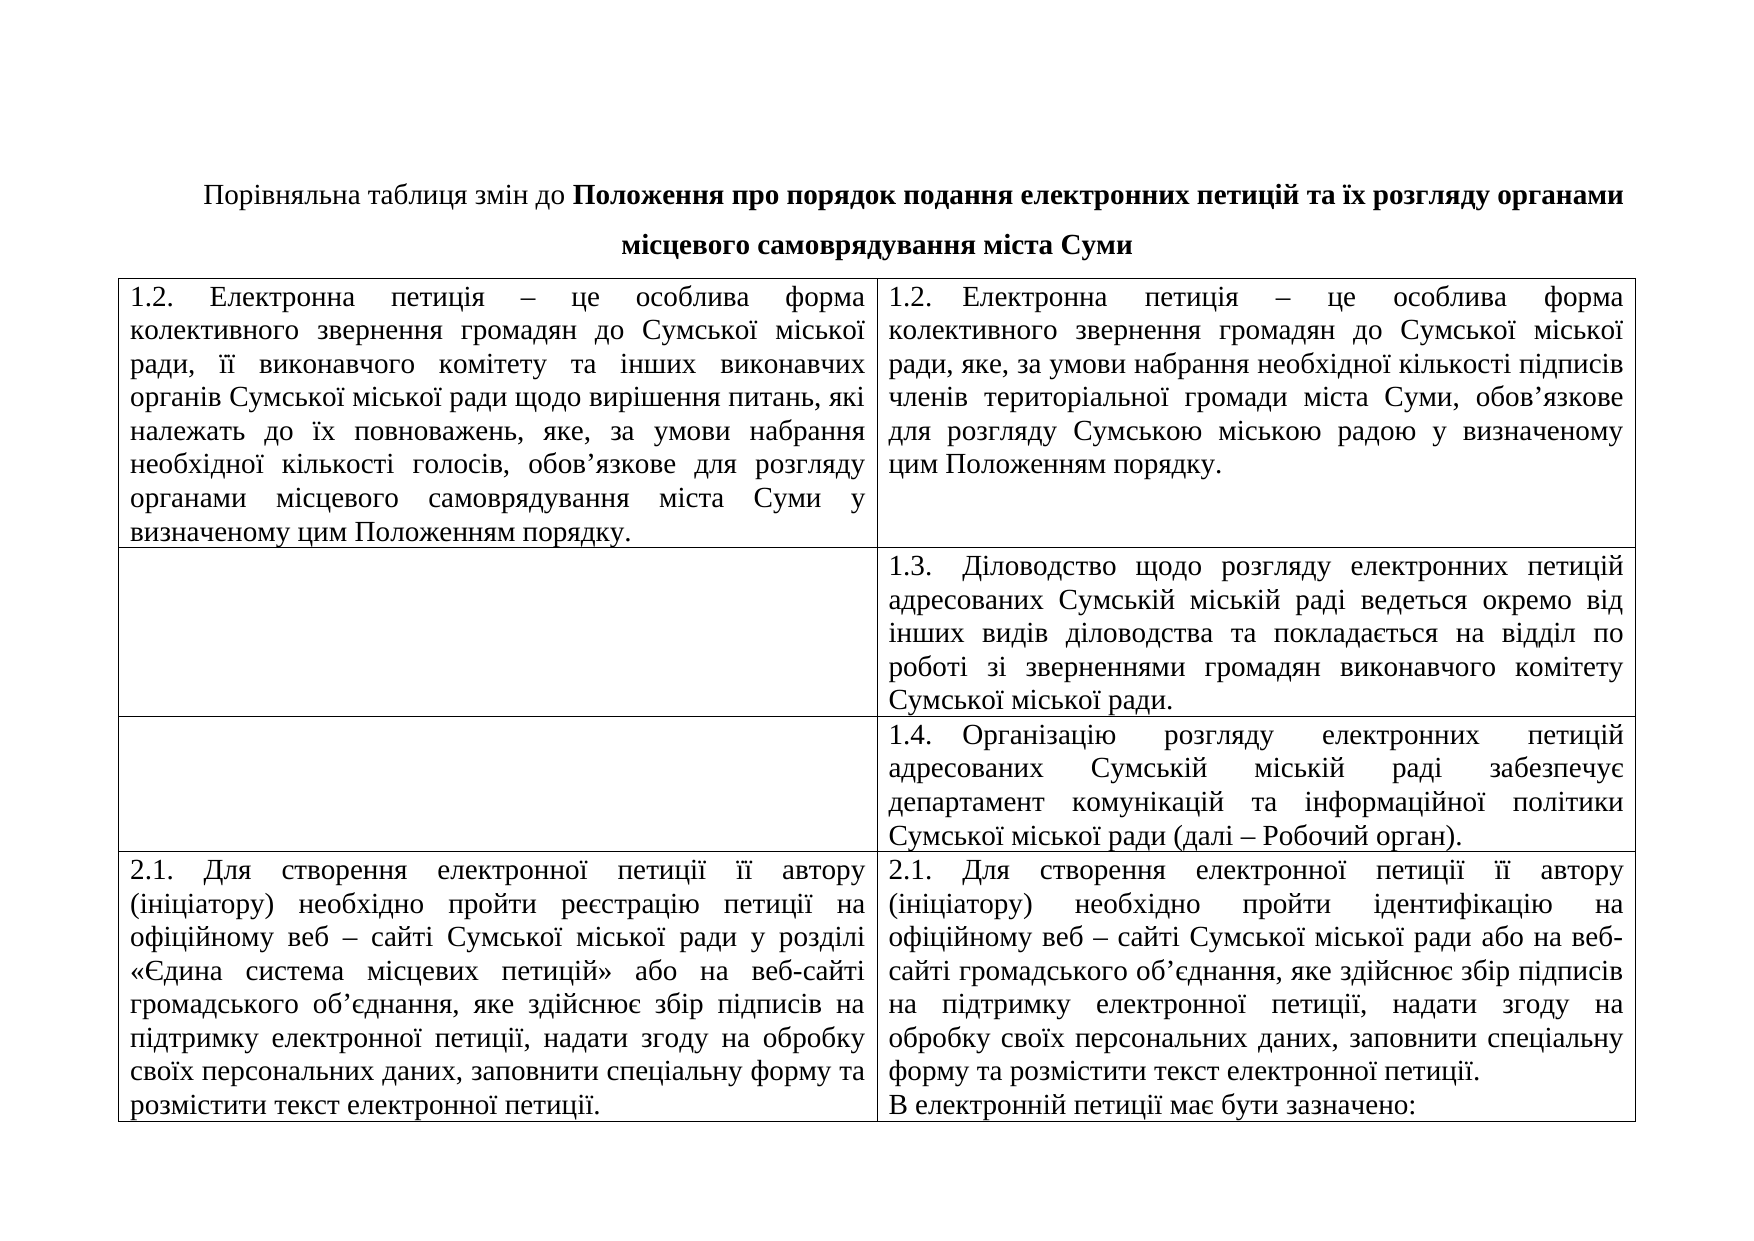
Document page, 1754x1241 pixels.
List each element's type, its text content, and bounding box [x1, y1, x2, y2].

table_cell 1.4. Організацію розгляду електронних петицій адресованих Сумській міській раді забезпечує департамент комунікацій та інформаційної політики Сумської міської ради (далі – Робочий орган). [878, 717, 1635, 851]
table_cell 1.3. Діловодство щодо розгляду електронних петицій адресованих Сумській міській раді ведеться окремо від інших видів діловодства та покладається на відділ по роботі зі зверненнями громадян виконавчого комітету Сумської міської ради. [878, 548, 1635, 716]
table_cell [119, 852, 877, 1121]
table_header 1.2. Електронна петиція – це особлива форма колективного звернення громадян до Сумської міської ради, її виконавчого комітету та інших виконавчих органів Сумської міської ради щодо вирішення питань, які належать до їх повноважень, яке, за умови набрання необхідної кількості голосів, обов’язкове для розгляду органами місцевого самоврядування міста Суми у визначеному цим Положенням порядку. [119, 279, 877, 547]
text Порівняльна таблиця змін до Положення про порядок подання електронних петицій та їх розгляду органами місцевого самоврядування міста Суми [118, 177, 1636, 261]
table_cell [878, 852, 1635, 1121]
table_header 1.2. Електронна петиція – це особлива форма колективного звернення громадян до Сумської міської ради, яке, за умови набрання необхідної кількості підписів членів територіальної громади міста Суми, обов’язкове для розгляду Сумською міською радою у визначеному цим Положенням порядку. [878, 279, 1635, 547]
table_cell [119, 548, 877, 716]
table_cell [119, 717, 877, 851]
